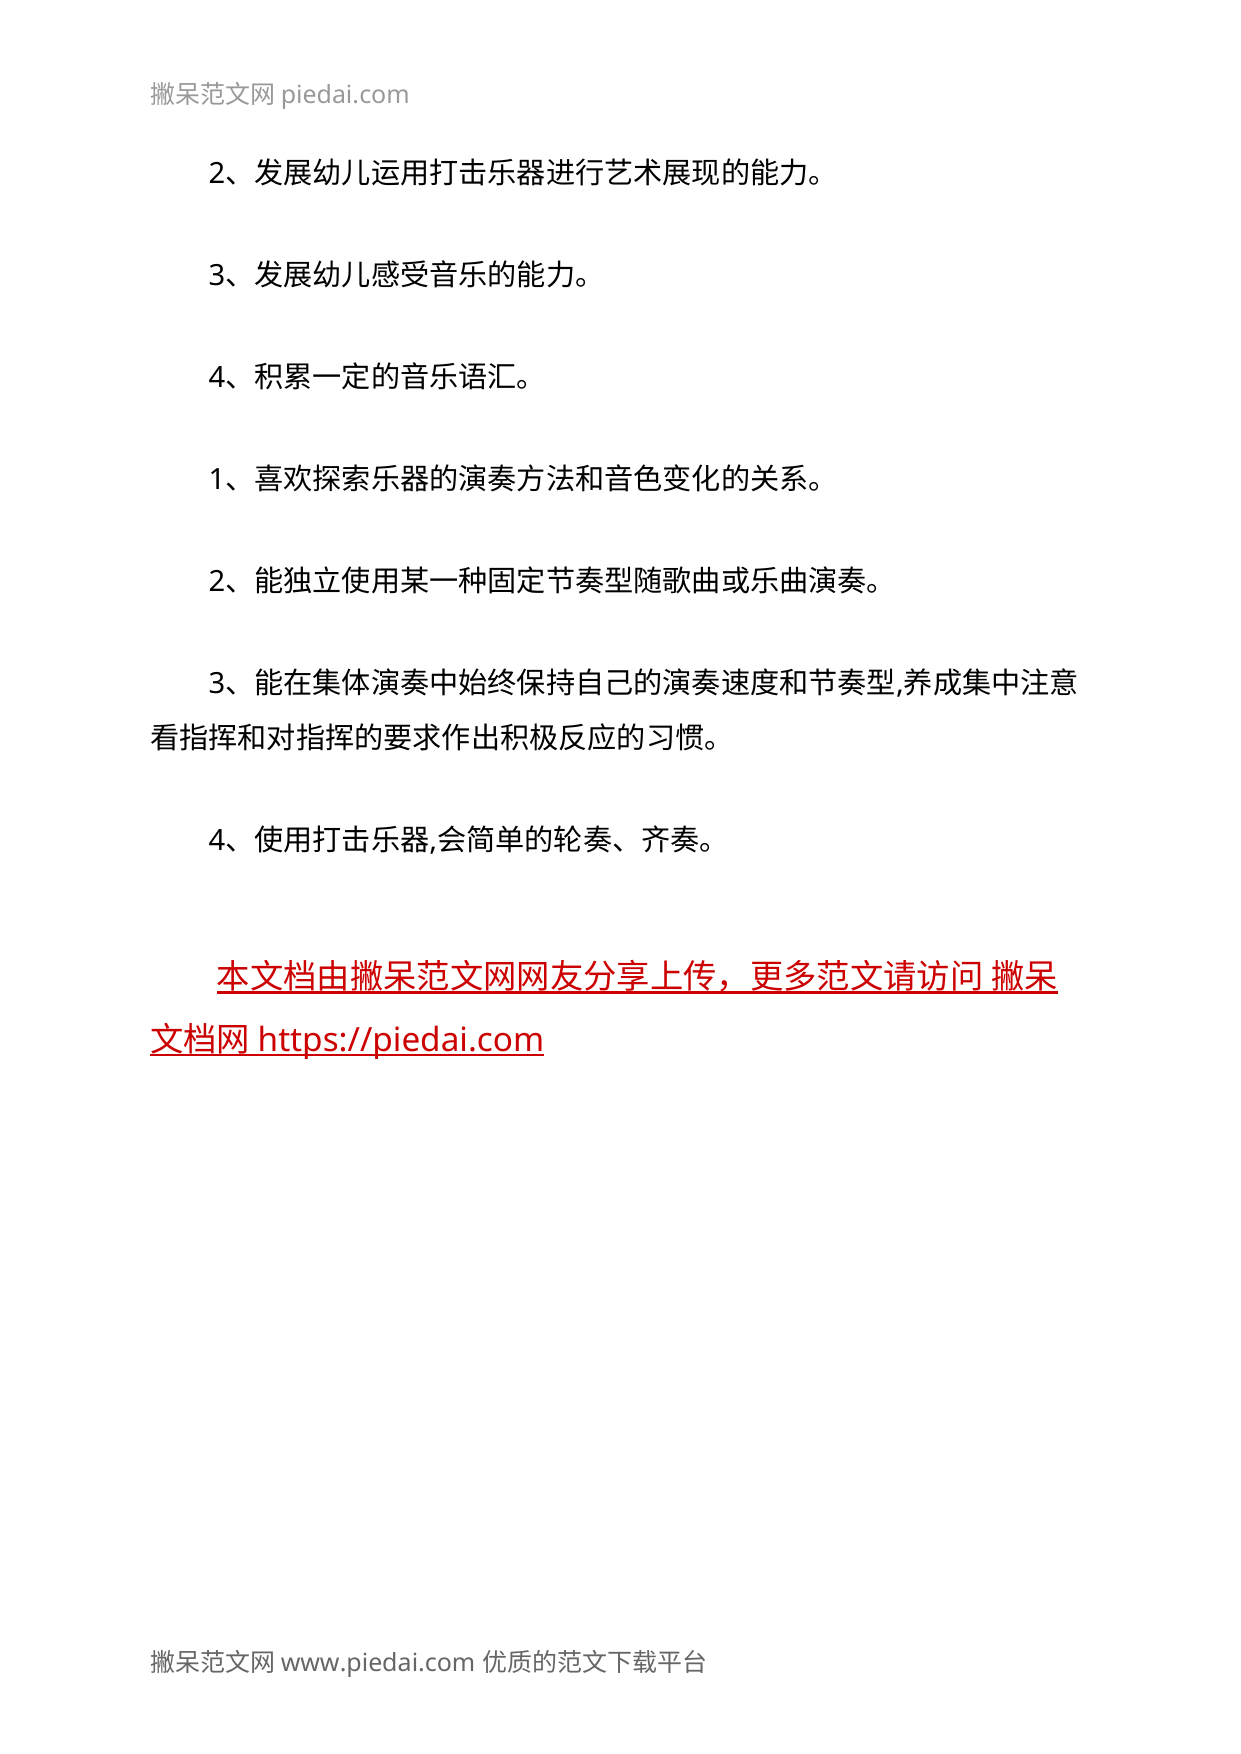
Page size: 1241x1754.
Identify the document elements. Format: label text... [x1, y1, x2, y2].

text 本文档由撇呆范文网网友分享上传，更多范文请访问 撇呆文档网 https://piedai.com [150, 950, 1090, 1061]
text 4、使用打击乐器,会简单的轮奏、齐奏。 [150, 817, 1090, 859]
text 3、发展幼儿感受音乐的能力。 [150, 252, 1090, 294]
text 3、能在集体演奏中始终保持自己的演奏速度和节奏型,养成集中注意看指挥和对指挥的要求作出积极反应的习惯。 [150, 660, 1090, 757]
text 2、能独立使用某一种固定节奏型随歌曲或乐曲演奏。 [150, 558, 1090, 600]
text 2、发展幼儿运用打击乐器进行艺术展现的能力。 [150, 150, 1090, 192]
text 4、积累一定的音乐语汇。 [150, 354, 1090, 396]
text 1、喜欢探索乐器的演奏方法和音色变化的关系。 [150, 456, 1090, 498]
